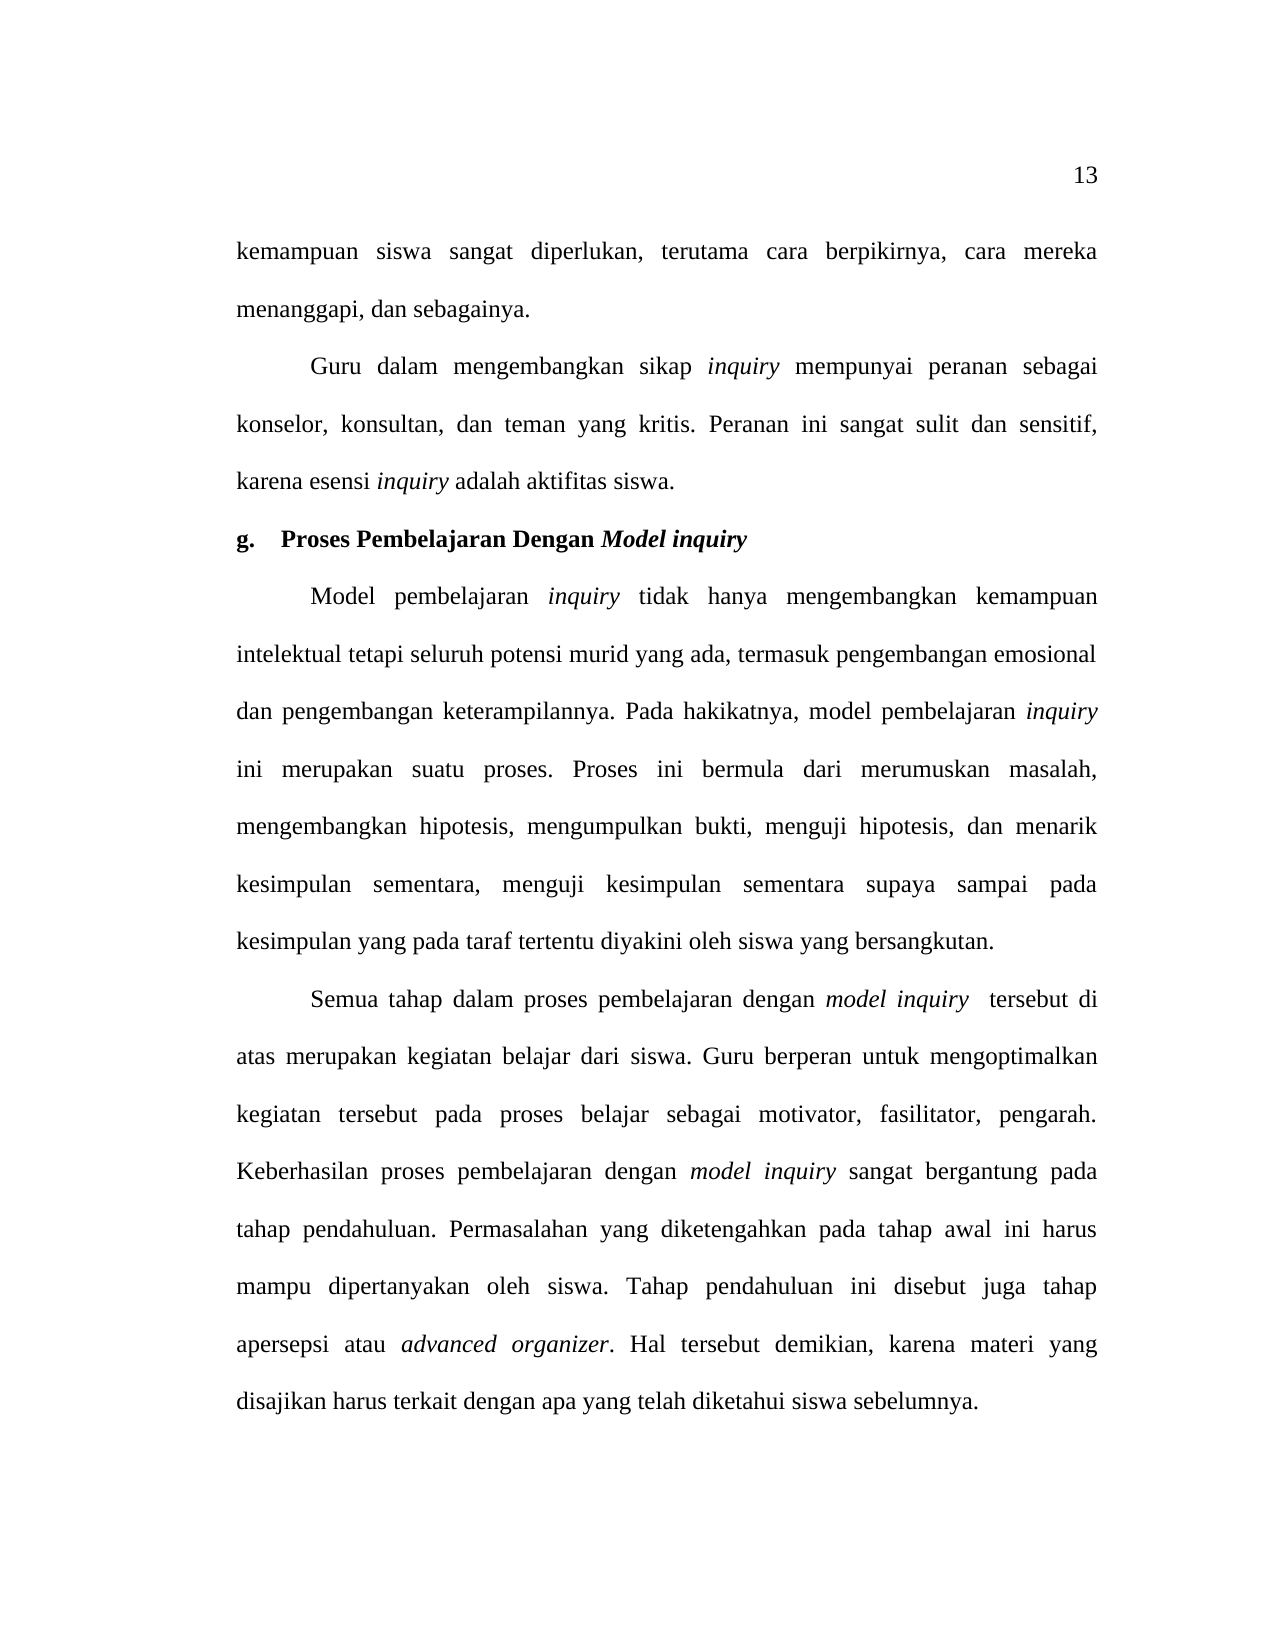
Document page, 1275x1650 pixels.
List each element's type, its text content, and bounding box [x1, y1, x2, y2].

text Model pembelajaran inquiry tidak hanya mengembangkan kemampuan intelektual tetapi seluruh potensi murid yang ada, termasuk pengembangan emosional dan pengembangan keterampilannya. Pada hakikatnya, model pembelajaran inquiry ini merupakan suatu proses. Proses ini bermula dari merumuskan masalah, mengembangkan hipotesis, mengumpulkan bukti, menguji hipotesis, dan menarik kesimpulan sementara, menguji kesimpulan sementara supaya sampai pada kesimpulan yang pada taraf tertentu diyakini oleh siswa yang bersangkutan. [236, 581, 1098, 955]
text Semua tahap dalam proses pembelajaran dengan model inquiry tersebut di atas merupakan kegiatan belajar dari siswa. Guru berperan untuk mengoptimalkan kegiatan tersebut pada proses belajar sebagai motivator, fasilitator, pengarah. Keberhasilan proses pembelajaran dengan model inquiry sangat bergantung pada tahap pendahuluan. Permasalahan yang diketengahkan pada tahap awal ini harus mampu dipertanyakan oleh siswa. Tahap pendahuluan ini disebut juga tahap apersepsi atau advanced organizer. Hal tersebut demikian, karena materi yang disajikan harus terkait dengan apa yang telah diketahui siswa sebelumnya. [236, 984, 1098, 1415]
list Proses Pembelajaran Dengan Model inquiry [236, 524, 1098, 552]
text Guru dalam mengembangkan sikap inquiry mempunyai peranan sebagai konselor, konsultan, dan teman yang kritis. Peranan ini sangat sulit dan sensitif, karena esensi inquiry adalah aktifitas siswa. [236, 351, 1098, 495]
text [236, 236, 1098, 322]
